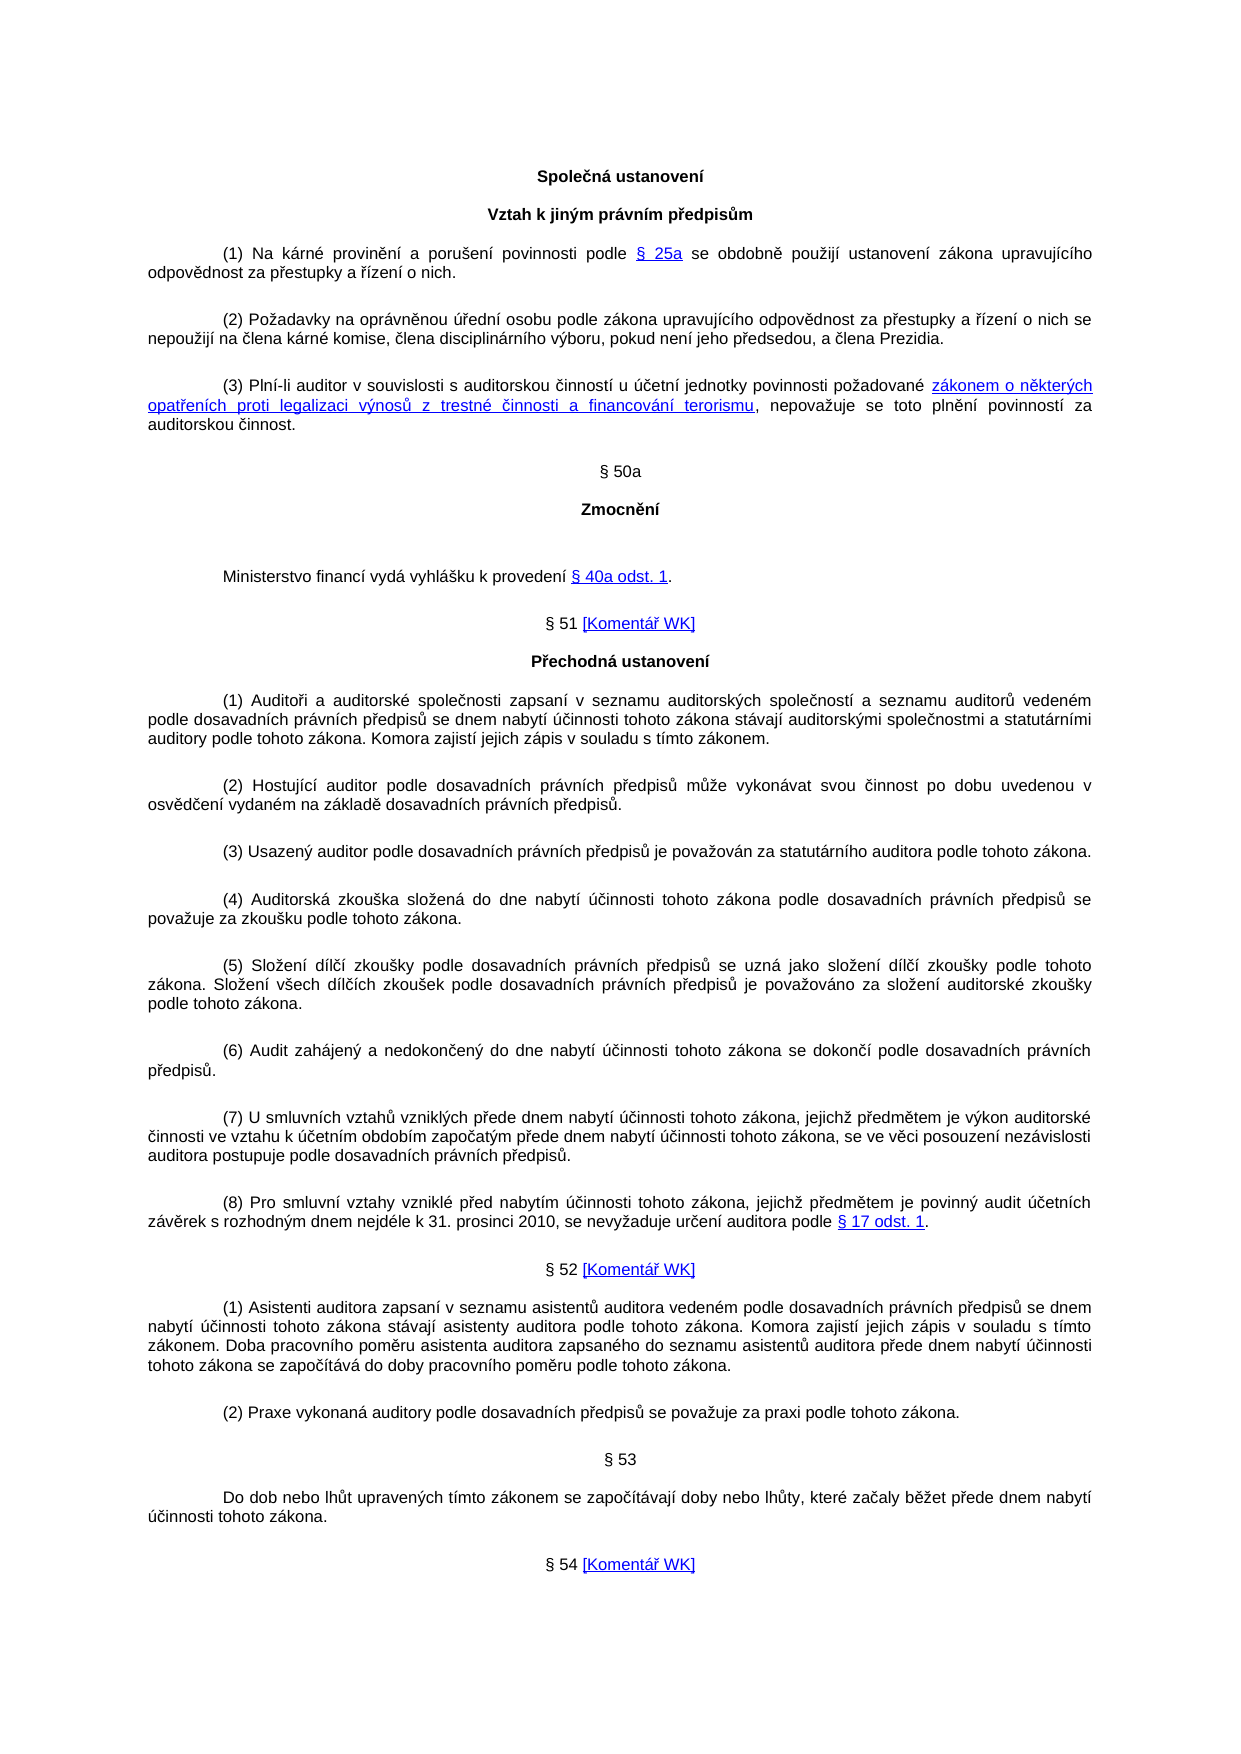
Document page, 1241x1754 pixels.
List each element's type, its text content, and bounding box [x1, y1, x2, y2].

text (3) Plní-li auditor v souvislosti s auditorskou činností u účetní jednotky povinnosti požadované zákonem o některých opatřeních proti legalizaci výnosů z trestné činnosti a financování terorismu, nepovažuje se toto plnění povinností za auditorskou činnost. [148, 376, 1092, 434]
text (2) Hostující auditor podle dosavadních právních předpisů může vykonávat svou činnost po dobu uvedenou v osvědčení vydaném na základě dosavadních právních předpisů. [148, 776, 1092, 814]
text (5) Složení dílčí zkoušky podle dosavadních právních předpisů se uzná jako složení dílčí zkoušky podle tohoto zákona. Složení všech dílčích zkoušek podle dosavadních právních předpisů je považováno za složení auditorské zkoušky podle tohoto zákona. [148, 956, 1092, 1013]
text (2) Praxe vykonaná auditory podle dosavadních předpisů se považuje za praxi podle tohoto zákona. [148, 1402, 1092, 1422]
text Ministerstvo financí vydá vyhlášku k provedení § 40a odst. 1. [148, 566, 1092, 586]
text Vztah k jiným právním předpisům [148, 205, 1092, 224]
text Přechodná ustanovení [148, 652, 1092, 671]
text (4) Auditorská zkouška složená do dne nabytí účinnosti tohoto zákona podle dosavadních právních předpisů se považuje za zkoušku podle tohoto zákona. [148, 889, 1092, 928]
text (7) U smluvních vztahů vzniklých přede dnem nabytí účinnosti tohoto zákona, jejichž předmětem je výkon auditorské činnosti ve vztahu k účetním obdobím započatým přede dnem nabytí účinnosti tohoto zákona, se ve věci posouzení nezávislosti auditora postupuje podle dosavadních právních předpisů. [148, 1108, 1092, 1165]
text § 53 [148, 1450, 1092, 1469]
text (1) Auditoři a auditorské společnosti zapsaní v seznamu auditorských společností a seznamu auditorů vedeném podle dosavadních právních předpisů se dnem nabytí účinnosti tohoto zákona stávají auditorskými společnostmi a statutárními auditory podle tohoto zákona. Komora zajistí jejich zápis v souladu s tímto zákonem. [148, 690, 1092, 748]
text Do dob nebo lhůt upravených tímto zákonem se započítávají doby nebo lhůty, které začaly běžet přede dnem nabytí účinnosti tohoto zákona. [148, 1488, 1092, 1526]
text § 52 [Komentář WK] [148, 1259, 1092, 1279]
text (1) Asistenti auditora zapsaní v seznamu asistentů auditora vedeném podle dosavadních právních předpisů se dnem nabytí účinnosti tohoto zákona stávají asistenty auditora podle tohoto zákona. Komora zajistí jejich zápis v souladu s tímto zákonem. Doba pracovního poměru asistenta auditora zapsaného do seznamu asistentů auditora přede dnem nabytí účinnosti tohoto zákona se započítává do doby pracovního poměru podle tohoto zákona. [148, 1298, 1092, 1374]
text (6) Audit zahájený a nedokončený do dne nabytí účinnosti tohoto zákona se dokončí podle dosavadních právních předpisů. [148, 1041, 1092, 1079]
text (1) Na kárné provinění a porušení povinnosti podle § 25a se obdobně použijí ustanovení zákona upravujícího odpovědnost za přestupky a řízení o nich. [148, 243, 1092, 282]
text (3) Usazený auditor podle dosavadních právních předpisů je považován za statutárního auditora podle tohoto zákona. [148, 842, 1092, 861]
text Zmocnění [148, 500, 1092, 519]
text § 50a [148, 462, 1092, 481]
text § 51 [Komentář WK] [148, 614, 1092, 633]
text § 54 [Komentář WK] [148, 1554, 1092, 1573]
text (2) Požadavky na oprávněnou úřední osobu podle zákona upravujícího odpovědnost za přestupky a řízení o nich se nepoužijí na člena kárné komise, člena disciplinárního výboru, pokud není jeho předsedou, a člena Prezidia. [148, 310, 1092, 348]
text (8) Pro smluvní vztahy vzniklé před nabytím účinnosti tohoto zákona, jejichž předmětem je povinný audit účetních závěrek s rozhodným dnem nejdéle k 31. prosinci 2010, se nevyžaduje určení auditora podle § 17 odst. 1. [148, 1193, 1092, 1231]
text Společná ustanovení [148, 167, 1092, 186]
